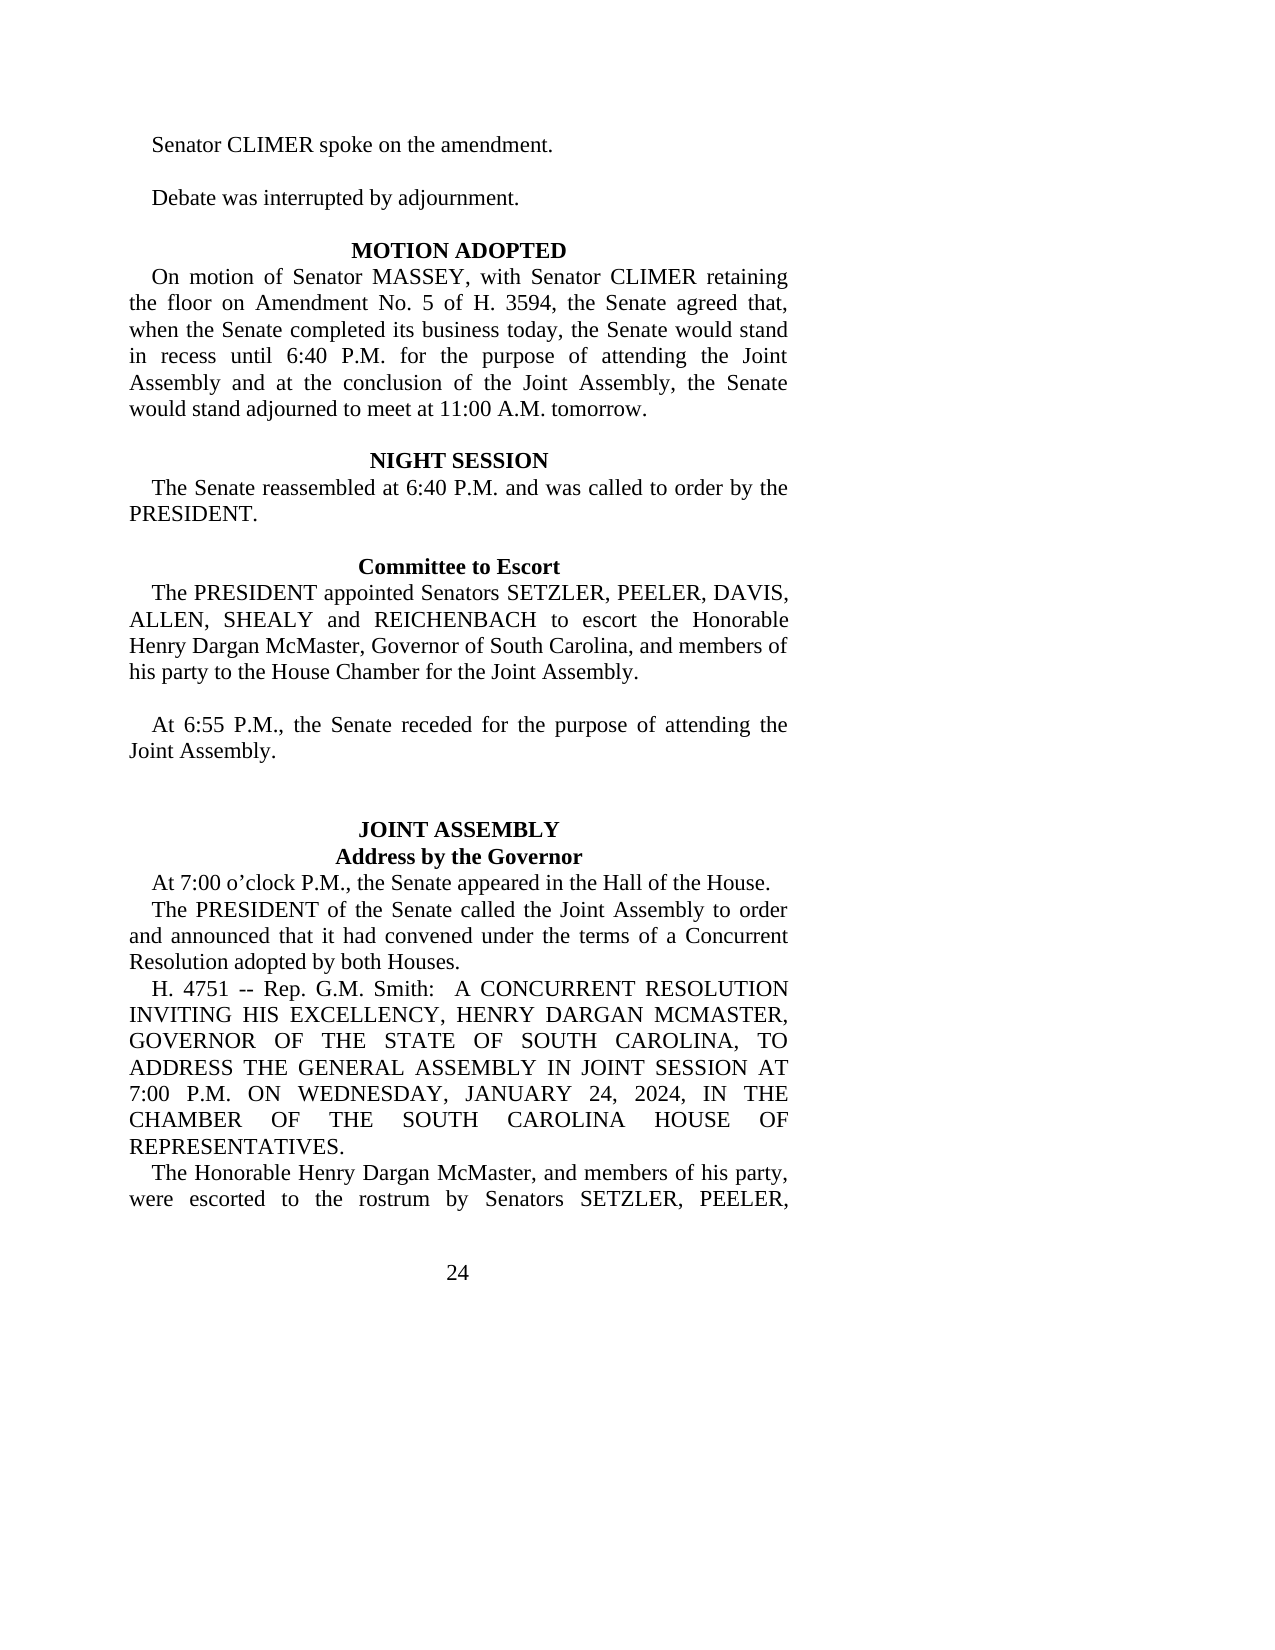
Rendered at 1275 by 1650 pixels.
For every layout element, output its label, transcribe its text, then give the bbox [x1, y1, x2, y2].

text On motion of Senator MASSEY, with Senator CLIMER retaining the floor on Amendment No. 5 of H. 3594, the Senate agreed that, when the Senate completed its business today, the Senate would stand in recess until 6:40 P.M. for the purpose of attending the Joint Assembly and at the conclusion of the Joint Assembly, the Senate would stand adjourned to meet at 11:00 A.M. tomorrow. [129, 263, 789, 421]
text NIGHT SESSION [129, 448, 789, 474]
text Committee to Escort [129, 553, 789, 579]
text Debate was interrupted by adjournment. [129, 184, 789, 210]
text JOINT ASSEMBLY [129, 817, 789, 843]
text The PRESIDENT of the Senate called the Joint Assembly to order and announced that it had convened under the terms of a Concurrent Resolution adopted by both Houses. [129, 896, 789, 975]
text H. 4751 -- Rep. G.M. Smith: A CONCURRENT RESOLUTION INVITING HIS EXCELLENCY, HENRY DARGAN MCMASTER, GOVERNOR OF THE STATE OF SOUTH CAROLINA, TO ADDRESS THE GENERAL ASSEMBLY IN JOINT SESSION AT 7:00 P.M. ON WEDNESDAY, JANUARY 24, 2024, IN THE CHAMBER OF THE SOUTH CAROLINA HOUSE OF REPRESENTATIVES. [129, 975, 789, 1159]
text Senator CLIMER spoke on the amendment. [129, 131, 789, 158]
text At 6:55 P.M., the Senate receded for the purpose of attending the Joint Assembly. [129, 711, 789, 764]
text At 7:00 o’clock P.M., the Senate appeared in the Hall of the House. [129, 869, 789, 896]
text The PRESIDENT appointed Senators SETZLER, PEELER, DAVIS, ALLEN, SHEALY and REICHENBACH to escort the Honorable Henry Dargan McMaster, Governor of South Carolina, and members of his party to the House Chamber for the Joint Assembly. [129, 579, 789, 685]
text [129, 1159, 789, 1212]
text Address by the Governor [129, 843, 789, 869]
text MOTION ADOPTED [129, 237, 789, 263]
text The Senate reassembled at 6:40 P.M. and was called to order by the PRESIDENT. [129, 474, 789, 527]
